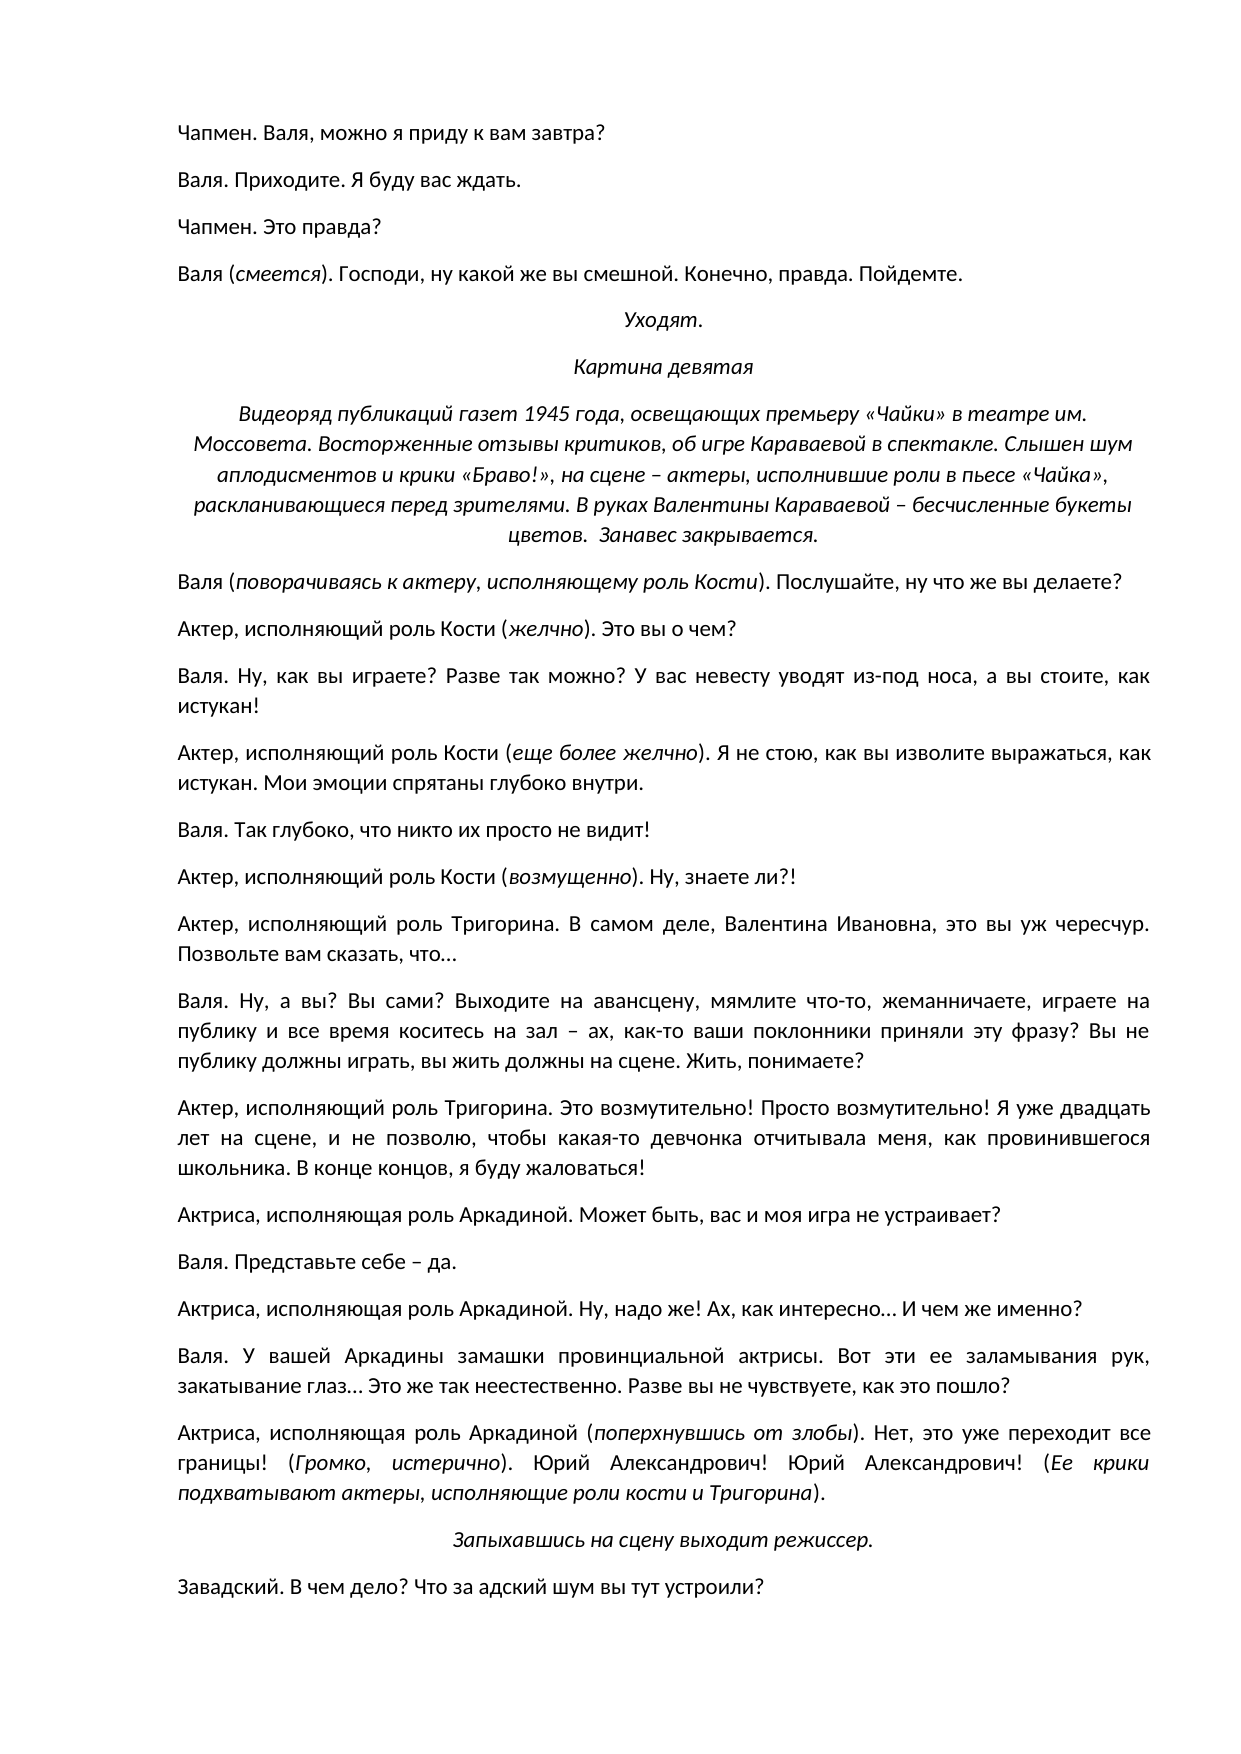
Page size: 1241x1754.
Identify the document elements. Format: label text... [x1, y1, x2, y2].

text Запыхавшись на сцену выходит режиссер. [177, 1525, 1152, 1553]
text Актриса, исполняющая роль Аркадиной. Ну, надо же! Ах, как интересно… И чем же именно? [177, 1294, 1152, 1322]
text Валя (смеется). Господи, ну какой же вы смешной. Конечно, правда. Пойдемте. [177, 259, 1152, 287]
text Чапмен. Это правда? [177, 212, 1152, 240]
text Валя. Ну, как вы играете? Разве так можно? У вас невесту уводят из-под носа, а вы стоите, как истукан! [177, 661, 1152, 719]
text Валя. Представьте себе – да. [177, 1247, 1152, 1275]
text Актриса, исполняющая роль Аркадиной (поперхнувшись от злобы). Нет, это уже переходит все границы! (Громко, истерично). Юрий Александрович! Юрий Александрович! (Ее крики подхватывают актеры, исполняющие роли кости и Тригорина). [177, 1418, 1152, 1507]
text Актриса, исполняющая роль Аркадиной. Может быть, вас и моя игра не устраивает? [177, 1200, 1152, 1228]
text Валя. Ну, а вы? Вы сами? Выходите на авансцену, мямлите что-то, жеманничаете, играете на публику и все время коситесь на зал – ах, как-то ваши поклонники приняли эту фразу? Вы не публику должны играть, вы жить должны на сцене. Жить, понимаете? [177, 986, 1152, 1074]
text Чапмен. Валя, можно я приду к вам завтра? [177, 118, 1152, 146]
text Актер, исполняющий роль Кости (еще более желчно). Я не стою, как вы изволите выражаться, как истукан. Мои эмоции спрятаны глубоко внутри. [177, 738, 1152, 796]
text Актер, исполняющий роль Кости (желчно). Это вы о чем? [177, 614, 1152, 642]
text Завадский. В чем дело? Что за адский шум вы тут устроили? [177, 1572, 1152, 1600]
text Видеоряд публикаций газет 1945 года, освещающих премьеру «Чайки» в театре им. Моссовета. Восторженные отзывы критиков, об игре Караваевой в спектакле. Слышен шум аплодисментов и крики «Браво!», на сцене – актеры, исполнившие роли в пьесе «Чайка», раскланивающиеся перед зрителями. В руках Валентины Караваевой – бесчисленные букеты цветов. Занавес закрывается. [177, 399, 1152, 548]
text Уходят. [177, 306, 1152, 334]
text Валя. Приходите. Я буду вас ждать. [177, 165, 1152, 193]
text Актер, исполняющий роль Кости (возмущенно). Ну, знаете ли?! [177, 862, 1152, 890]
text Актер, исполняющий роль Тригорина. В самом деле, Валентина Ивановна, это вы уж чересчур. Позвольте вам сказать, что… [177, 909, 1152, 967]
text Картина девятая [177, 352, 1152, 381]
text Валя. Так глубоко, что никто их просто не видит! [177, 815, 1152, 843]
text Актер, исполняющий роль Тригорина. Это возмутительно! Просто возмутительно! Я уже двадцать лет на сцене, и не позволю, чтобы какая-то девчонка отчитывала меня, как провинившегося школьника. В конце концов, я буду жаловаться! [177, 1093, 1152, 1182]
text Валя (поворачиваясь к актеру, исполняющему роль Кости). Послушайте, ну что же вы делаете? [177, 567, 1152, 595]
text Валя. У вашей Аркадины замашки провинциальной актрисы. Вот эти ее заламывания рук, закатывание глаз… Это же так неестественно. Разве вы не чувствуете, как это пошло? [177, 1341, 1152, 1399]
